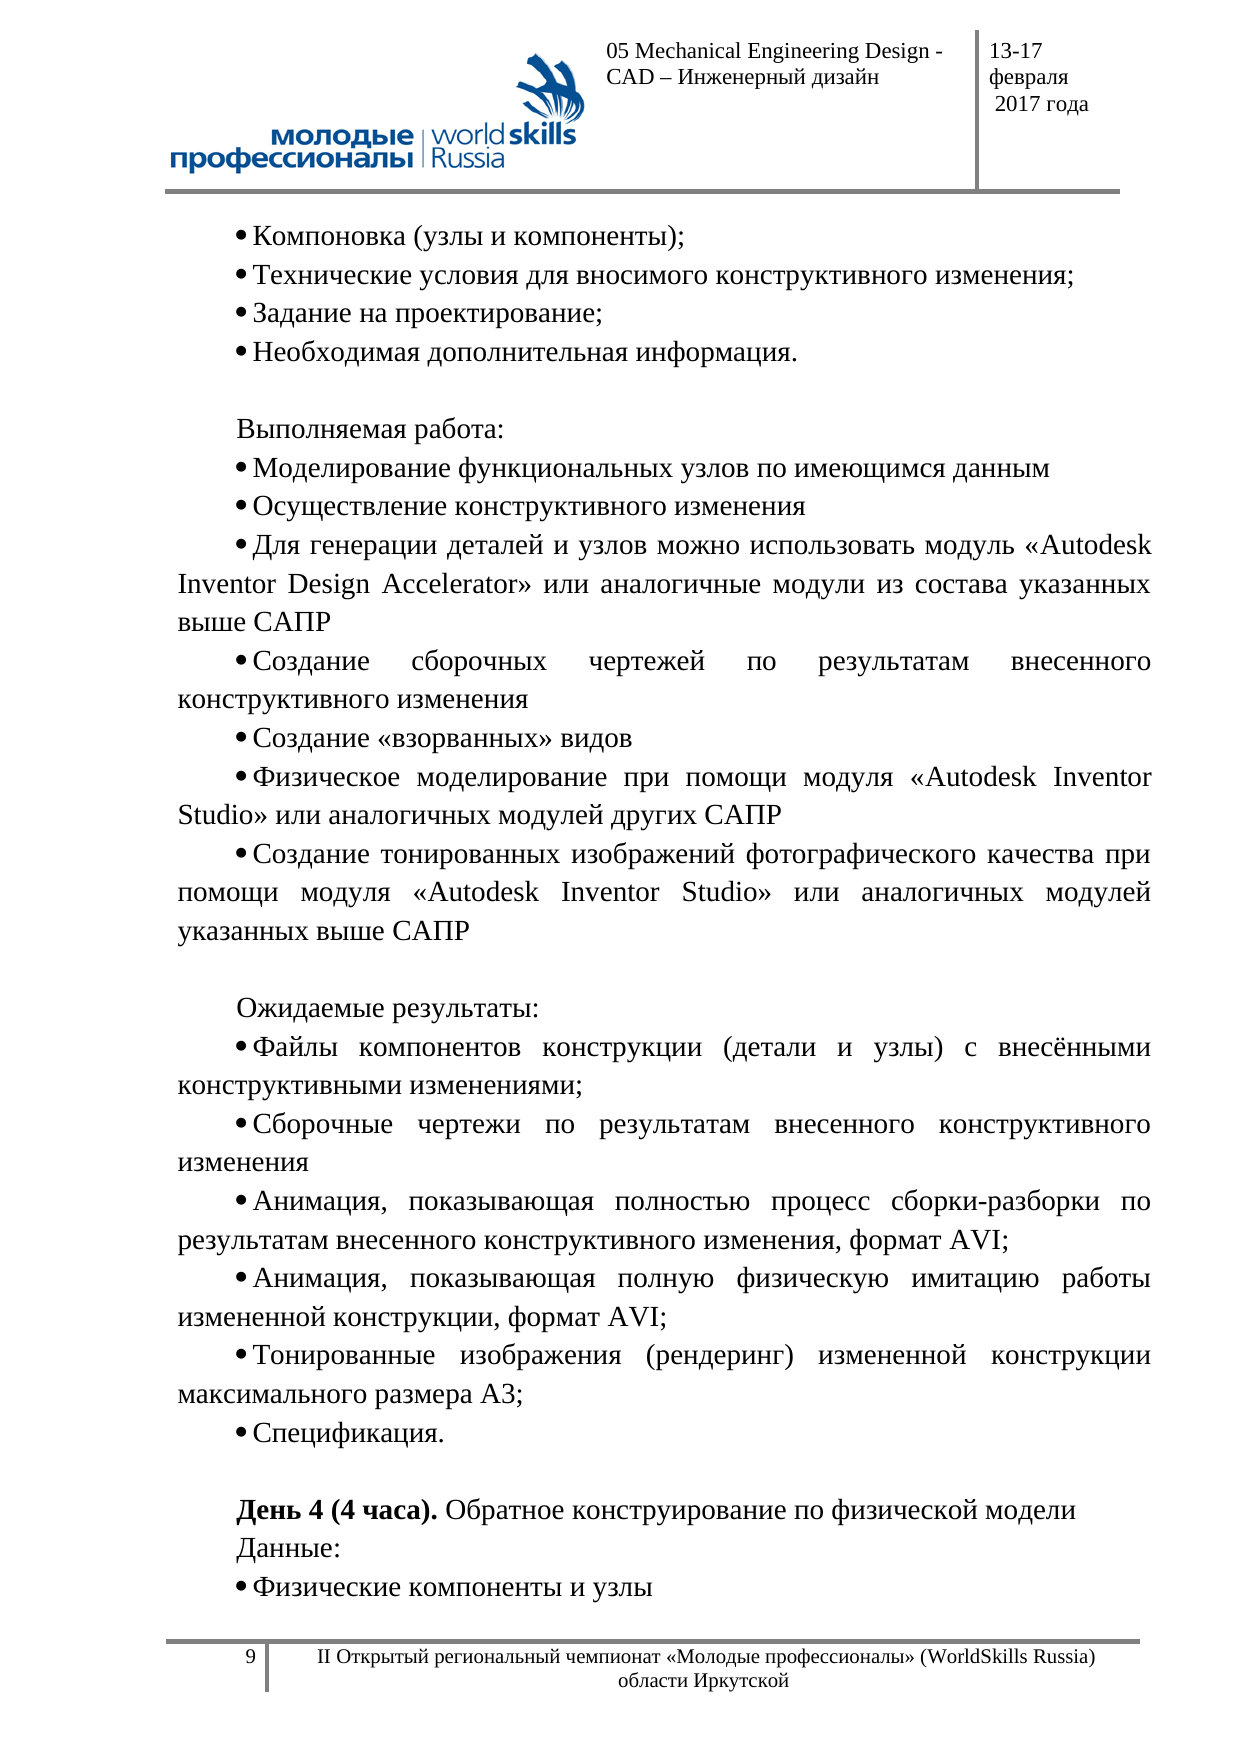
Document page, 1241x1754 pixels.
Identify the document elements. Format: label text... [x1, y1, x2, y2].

list Физическое моделирование при помощи модуля «Autodesk Inventor Studio» или аналогичных модулей других САПР [177, 759, 1152, 831]
list Анимация, показывающая полную физическую имитацию работы измененной конструкции, формат AVI; [177, 1260, 1152, 1332]
text Ожидаемые результаты: [177, 990, 1152, 1024]
text Выполняемая работа: [177, 411, 1152, 445]
list Для генерации деталей и узлов можно использовать модуль «Autodesk Inventor Design Accelerator» или аналогичные модули из состава указанных выше САПР [177, 527, 1152, 638]
picture [165, 45, 587, 179]
list Компоновка (узлы и компоненты); [177, 218, 1152, 252]
list Сборочные чертежи по результатам внесенного конструктивного изменения [177, 1106, 1152, 1178]
list Необходимая дополнительная информация. [177, 334, 1152, 368]
list Технические условия для вносимого конструктивного изменения; [177, 257, 1152, 291]
text День 4 (4 часа). Обратное конструирование по физической модели [177, 1492, 1152, 1525]
text Данные: [177, 1530, 1152, 1564]
list Моделирование функциональных узлов по имеющимся данным [177, 450, 1152, 483]
list Анимация, показывающая полностью процесс сборки-разборки по результатам внесенного конструктивного изменения, формат AVI; [177, 1183, 1152, 1255]
list Осуществление конструктивного изменения [177, 488, 1152, 522]
list Создание тонированных изображений фотографического качества при помощи модуля «Autodesk Inventor Studio» или аналогичных модулей указанных выше САПР [177, 836, 1152, 947]
list Создание сборочных чертежей по результатам внесенного конструктивного изменения [177, 643, 1152, 715]
list Спецификация. [177, 1415, 1152, 1448]
list Тонированные изображения (рендеринг) измененной конструкции максимального размера А3; [177, 1337, 1152, 1410]
list Задание на проектирование; [177, 296, 1152, 329]
list Файлы компонентов конструкции (детали и узлы) с внесёнными конструктивными изменениями; [177, 1029, 1152, 1101]
list Физические компоненты и узлы [177, 1569, 1152, 1603]
list Создание «взорванных» видов [177, 720, 1152, 754]
